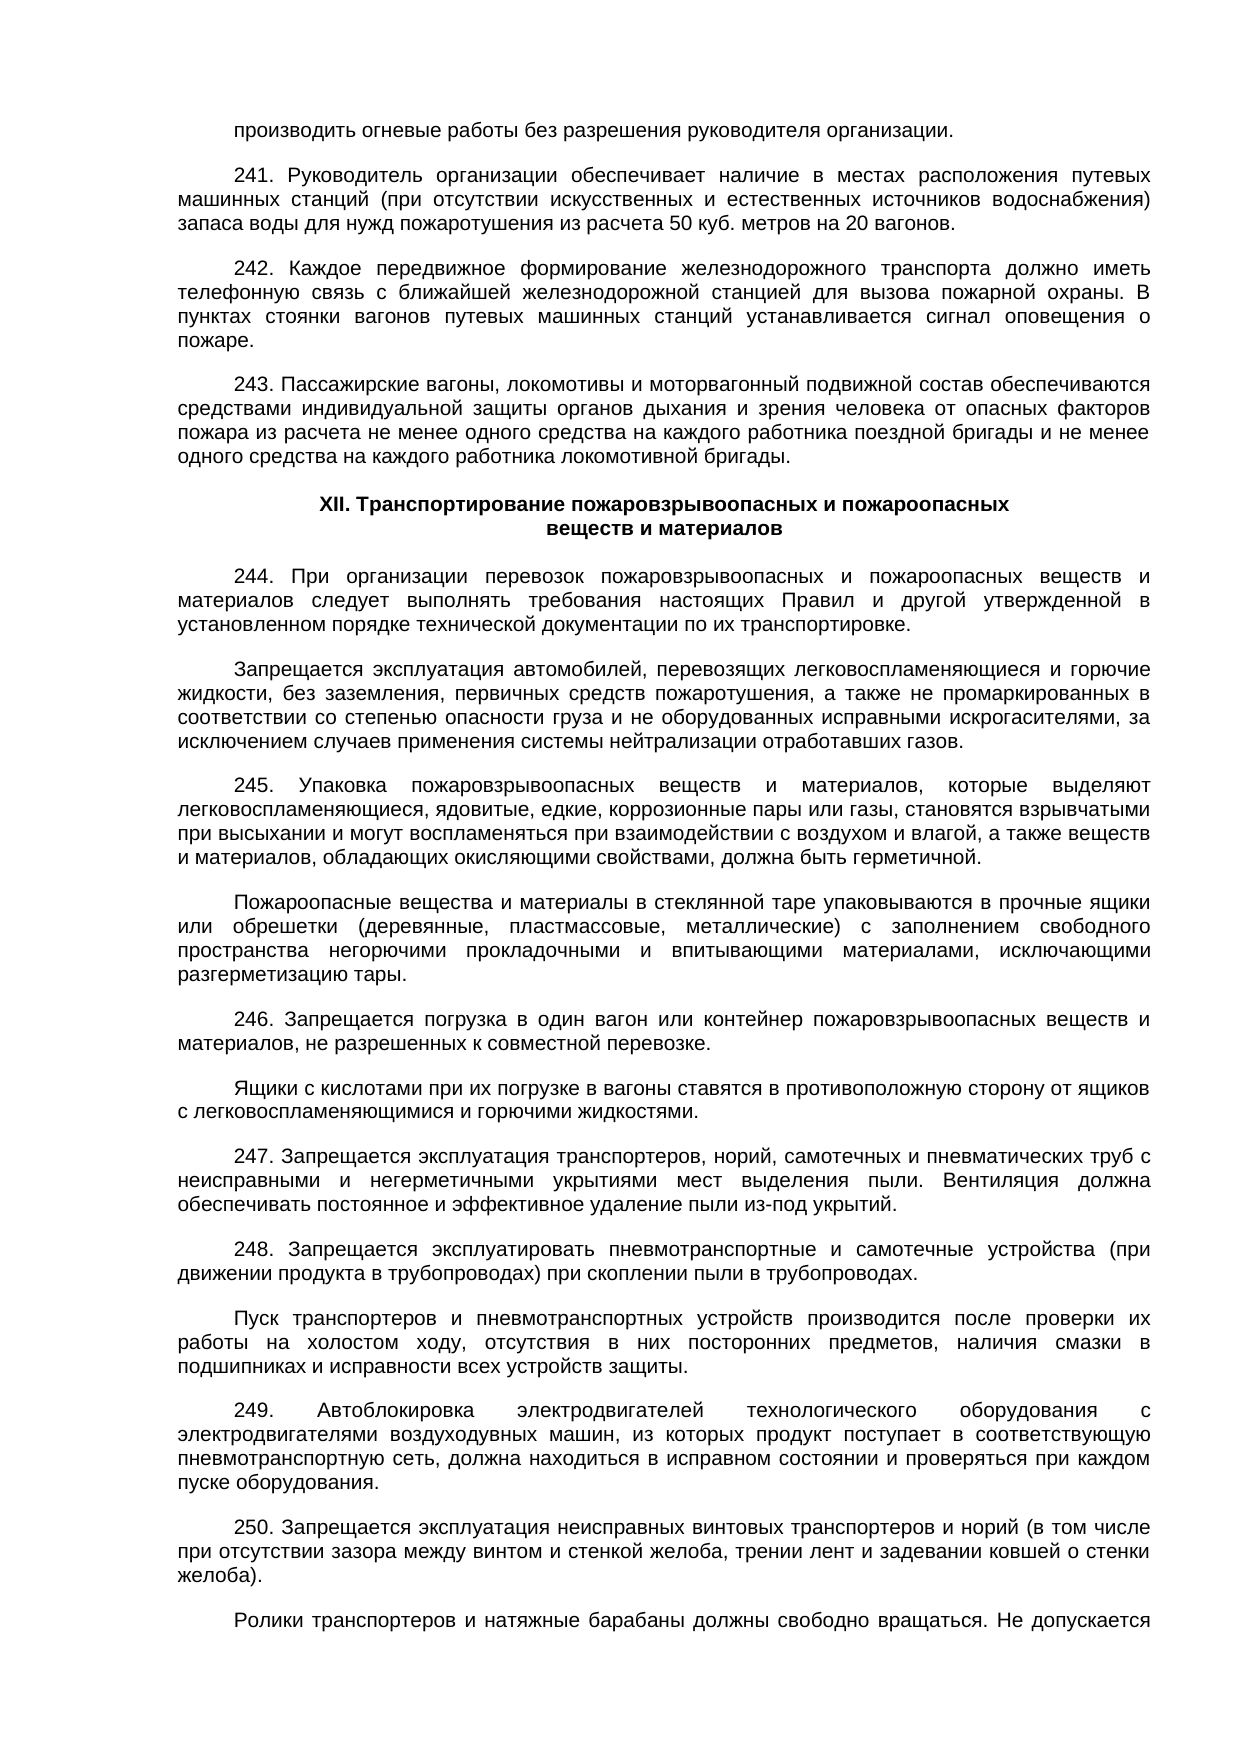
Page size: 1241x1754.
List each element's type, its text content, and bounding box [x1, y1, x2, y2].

text Пожароопасные вещества и материалы в стеклянной таре упаковываются в прочные ящики или обрешетки (деревянные, пластмассовые, металлические) с заполнением свободного пространства негорючими прокладочными и впитывающими материалами, исключающими разгерметизацию тары. [177, 890, 1152, 986]
title XII. Транспортирование пожаровзрывоопасных и пожароопасных [177, 492, 1152, 516]
text 246. Запрещается погрузка в один вагон или контейнер пожаровзрывоопасных веществ и материалов, не разрешенных к совместной перевозке. [177, 1007, 1152, 1054]
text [177, 1608, 1152, 1632]
text Пуск транспортеров и пневмотранспортных устройств производится после проверки их работы на холостом ходу, отсутствия в них посторонних предметов, наличия смазки в подшипниках и исправности всех устройств защиты. [177, 1306, 1152, 1377]
title веществ и материалов [177, 516, 1152, 540]
text 248. Запрещается эксплуатировать пневмотранспортные и самотечные устройства (при движении продукта в трубопроводах) при скоплении пыли в трубопроводах. [177, 1237, 1152, 1285]
text Ящики с кислотами при их погрузке в вагоны ставятся в противоположную сторону от ящиков с легковоспламеняющимися и горючими жидкостями. [177, 1075, 1152, 1123]
text 245. Упаковка пожаровзрывоопасных веществ и материалов, которые выделяют легковоспламеняющиеся, ядовитые, едкие, коррозионные пары или газы, становятся взрывчатыми при высыхании и могут воспламеняться при взаимодействии с воздухом и влагой, а также веществ и материалов, обладающих окисляющими свойствами, должна быть герметичной. [177, 773, 1152, 869]
text 242. Каждое передвижное формирование железнодорожного транспорта должно иметь телефонную связь с ближайшей железнодорожной станцией для вызова пожарной охраны. В пунктах стоянки вагонов путевых машинных станций устанавливается сигнал оповещения о пожаре. [177, 256, 1152, 351]
text 249. Автоблокировка электродвигателей технологического оборудования с электродвигателями воздуходувных машин, из которых продукт поступает в соответствующую пневмотранспортную сеть, должна находиться в исправном состоянии и проверяться при каждом пуске оборудования. [177, 1398, 1152, 1494]
text Запрещается эксплуатация автомобилей, перевозящих легковоспламеняющиеся и горючие жидкости, без заземления, первичных средств пожаротушения, а также не промаркированных в соответствии со степенью опасности груза и не оборудованных исправными искрогасителями, за исключением случаев применения системы нейтрализации отработавших газов. [177, 657, 1152, 752]
text 244. При организации перевозок пожаровзрывоопасных и пожароопасных веществ и материалов следует выполнять требования настоящих Правил и другой утвержденной в установленном порядке технической документации по их транспортировке. [177, 564, 1152, 636]
text 241. Руководитель организации обеспечивает наличие в местах расположения путевых машинных станций (при отсутствии искусственных и естественных источников водоснабжения) запаса воды для нужд пожаротушения из расчета 50 куб. метров на 20 вагонов. [177, 163, 1152, 235]
text 250. Запрещается эксплуатация неисправных винтовых транспортеров и норий (в том числе при отсутствии зазора между винтом и стенкой желоба, трении лент и задевании ковшей о стенки желоба). [177, 1515, 1152, 1587]
text 247. Запрещается эксплуатация транспортеров, норий, самотечных и пневматических труб с неисправными и негерметичными укрытиями мест выделения пыли. Вентиляция должна обеспечивать постоянное и эффективное удаление пыли из-под укрытий. [177, 1144, 1152, 1216]
text 243. Пассажирские вагоны, локомотивы и моторвагонный подвижной состав обеспечиваются средствами индивидуальной защиты органов дыхания и зрения человека от опасных факторов пожара из расчета не менее одного средства на каждого работника поездной бригады и не менее одного средства на каждого работника локомотивной бригады. [177, 372, 1152, 468]
text производить огневые работы без разрешения руководителя организации. [177, 118, 1152, 142]
